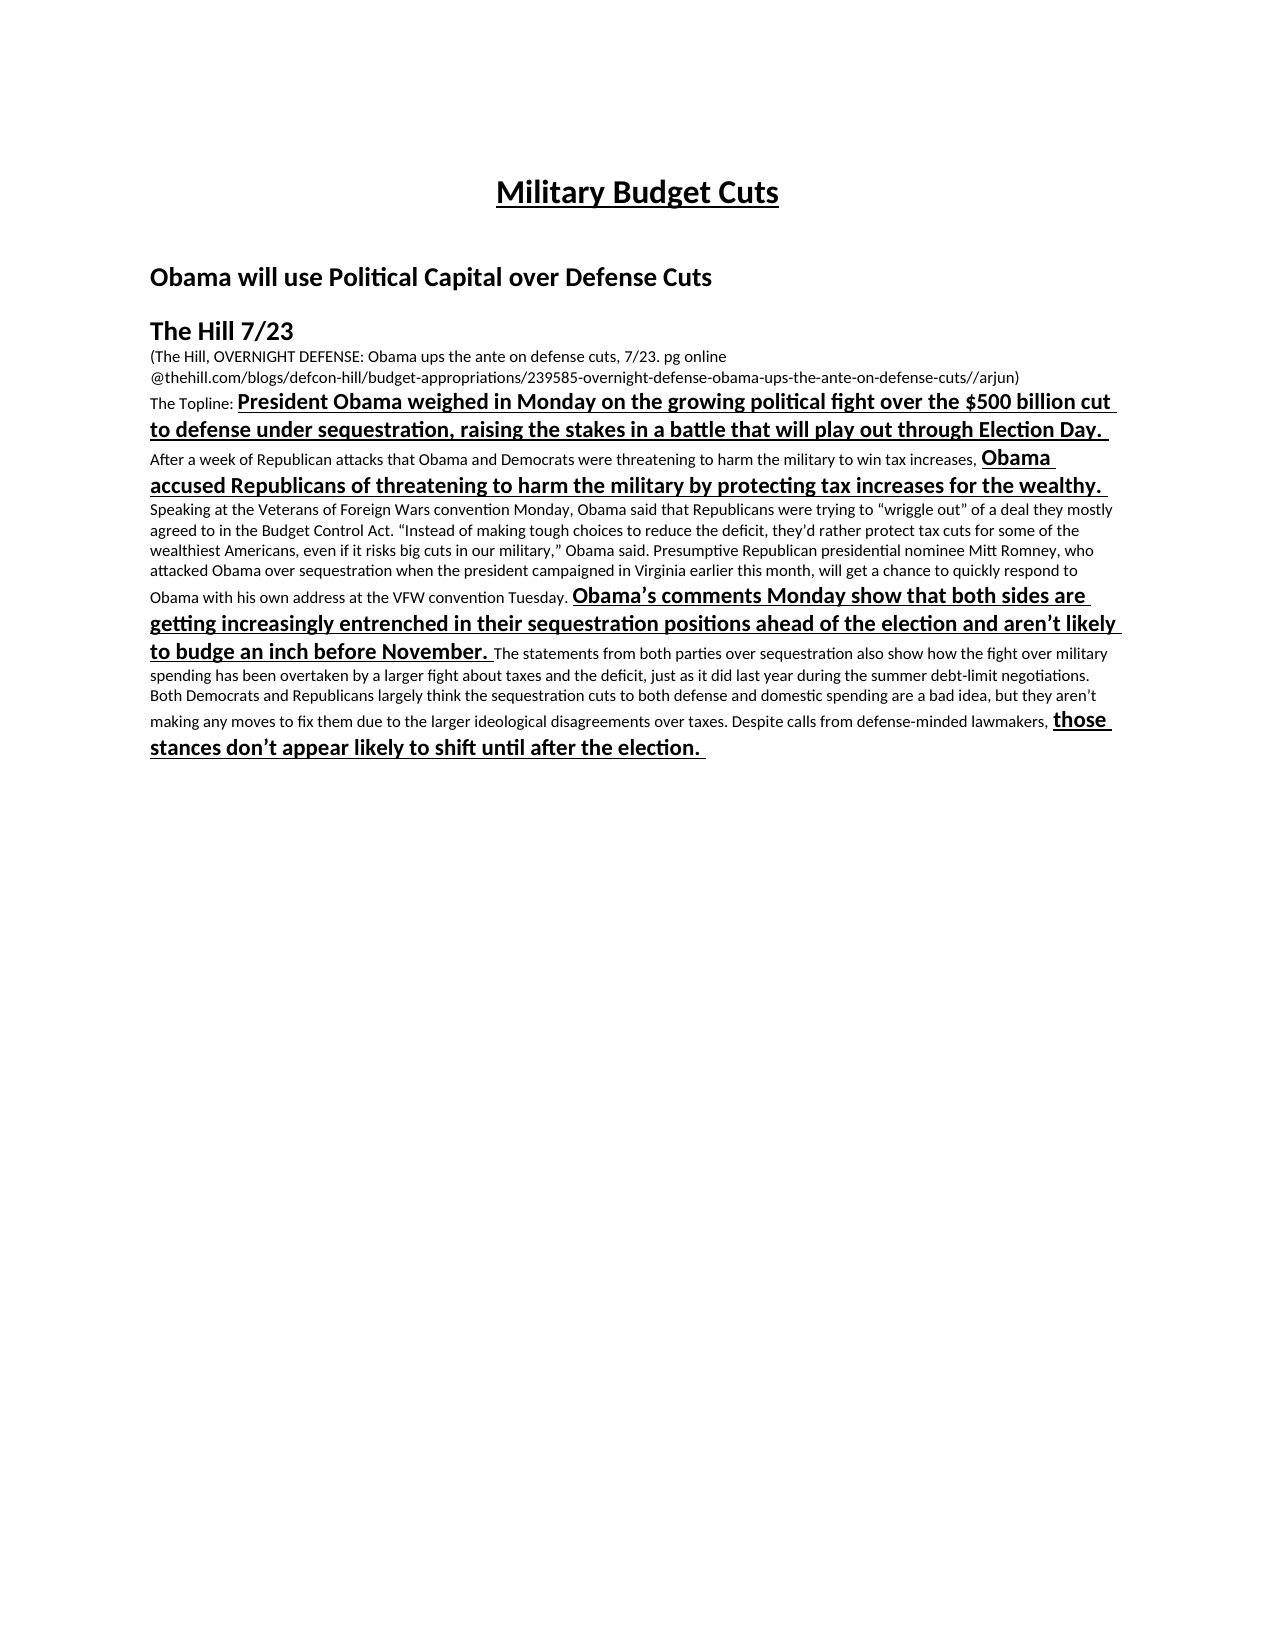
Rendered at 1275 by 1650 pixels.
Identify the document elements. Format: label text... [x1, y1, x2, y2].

text The Topline: President Obama weighed in Monday on the growing political fight over the $500 billion cut to defense under sequestration, raising the stakes in a battle that will play out through Election Day. After a week of Republican attacks that Obama and Democrats were threatening to harm the military to win tax increases, Obama accused Republicans of threatening to harm the military by protecting tax increases for the wealthy. Speaking at the Veterans of Foreign Wars convention Monday, Obama said that Republicans were trying to “wriggle out” of a deal they mostly agreed to in the Budget Control Act. “Instead of making tough choices to reduce the deficit, they’d rather protect tax cuts for some of the wealthiest Americans, even if it risks big cuts in our military,” Obama said. Presumptive Republican presidential nominee Mitt Romney, who attacked Obama over sequestration when the president campaigned in Virginia earlier this month, will get a chance to quickly respond to Obama with his own address at the VFW convention Tuesday. Obama’s comments Monday show that both sides are getting increasingly entrenched in their sequestration positions ahead of the election and aren’t likely to budge an inch before November. The statements from both parties over sequestration also show how the fight over military spending has been overtaken by a larger fight about taxes and the deficit, just as it did last year during the summer debt-limit negotiations. Both Democrats and Republicans largely think the sequestration cuts to both defense and domestic spending are a bad idea, but they aren’t making any moves to fix them due to the larger ideological disagreements over taxes. Despite calls from defense-minded lawmakers, those stances don’t appear likely to shift until after the election. [150, 387, 1125, 761]
subtitle Obama will use Political Capital over Defense Cuts [150, 260, 1125, 293]
text (The Hill, OVERNIGHT DEFENSE: Obama ups the ante on defense cuts, 7/23. pg online @thehill.com/blogs/defcon-hill/budget-appropriations/239585-overnight-defense-obama-ups-the-ante-on-defense-cuts//arjun) [150, 347, 1125, 387]
subtitle Military Budget Cuts [150, 171, 1125, 212]
text The Hill 7/23 [150, 314, 1125, 347]
